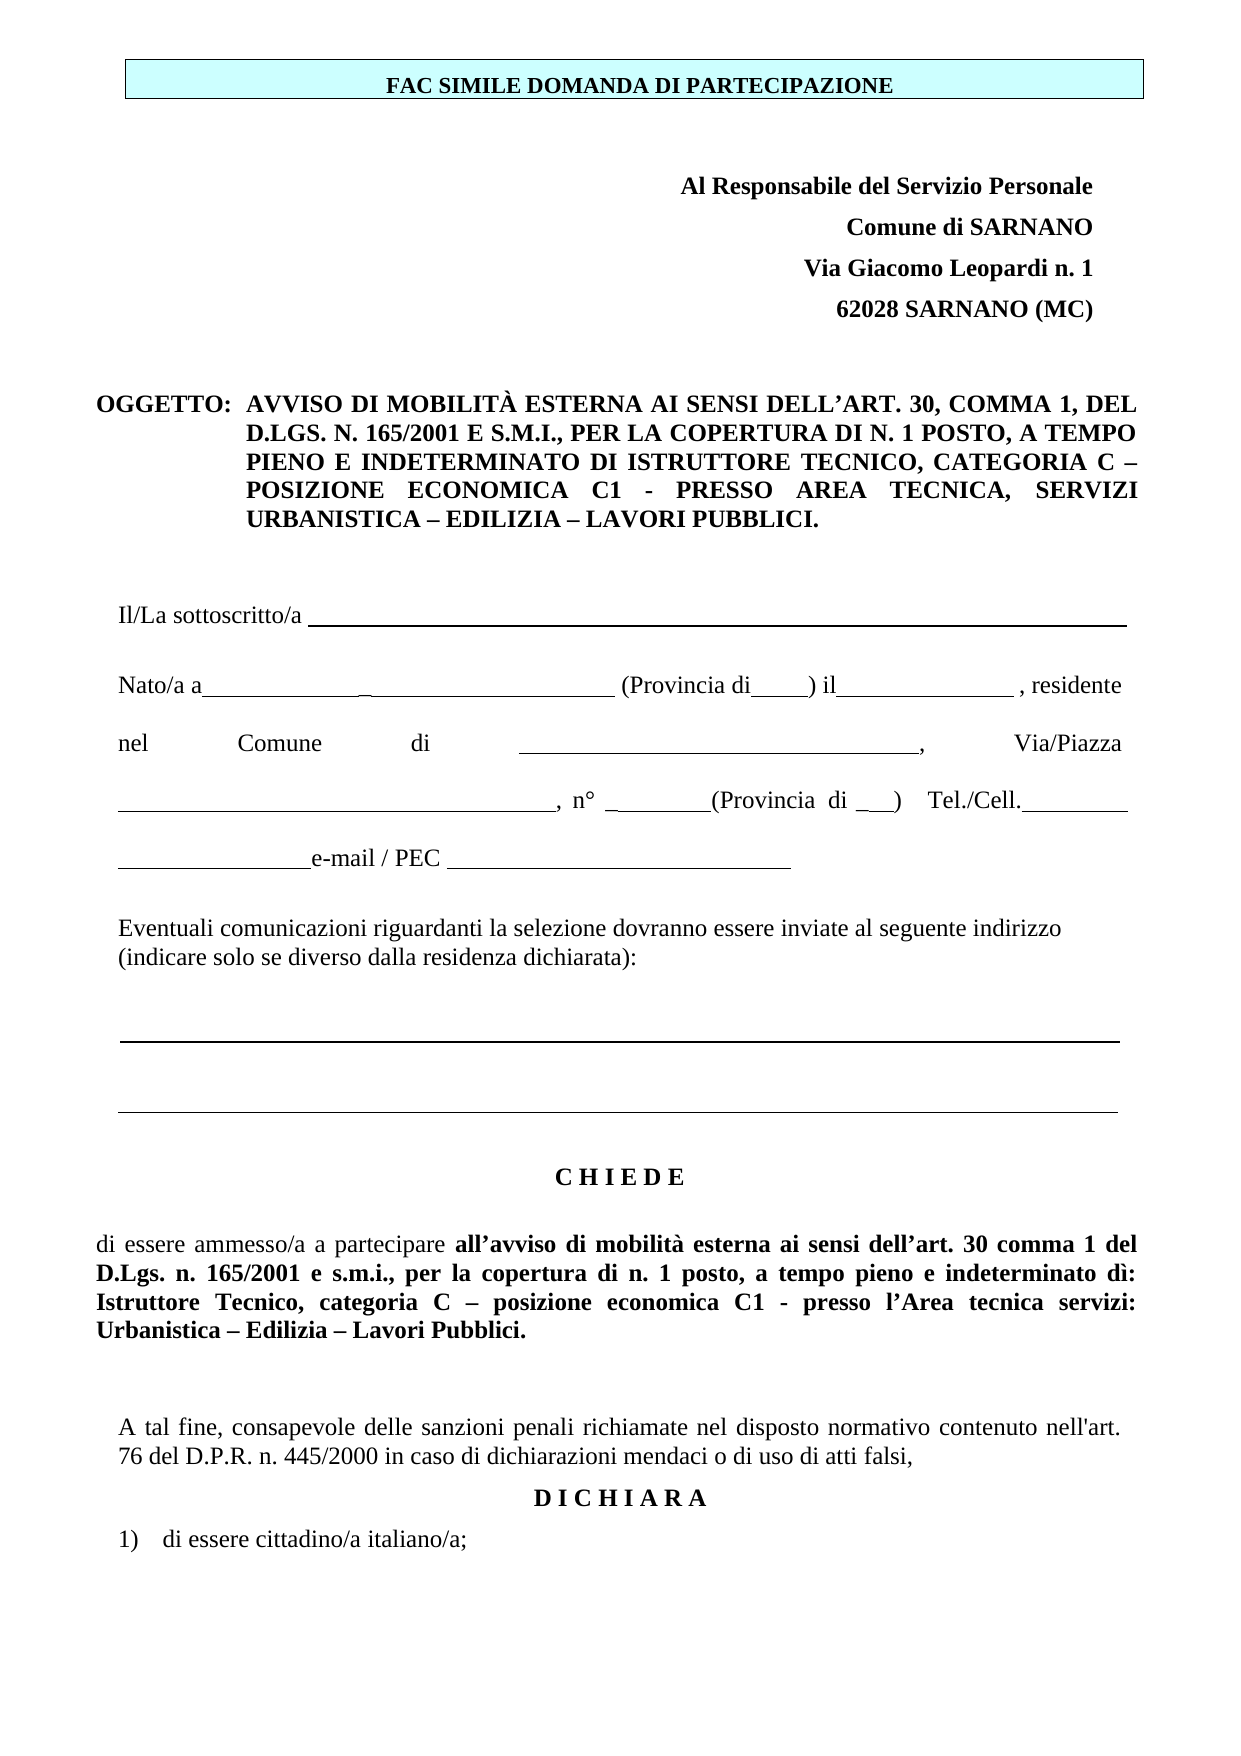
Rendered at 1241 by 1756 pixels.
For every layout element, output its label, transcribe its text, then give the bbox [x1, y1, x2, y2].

text di essere ammesso/a a partecipare all’avviso di mobilità esterna ai sensi dell’art. 30 comma 1 del D.Lgs. n. 165/2001 e s.m.i., per la copertura di n. 1 posto, a tempo pieno e indeterminato dì: Istruttore Tecnico, categoria C – posizione economica C1 - presso l’Area tecnica servizi: Urbanistica – Edilizia – Lavori Pubblici. [96, 1229, 1138, 1344]
text , n° _ (Provincia di _ ) Tel./Cell. [118, 786, 1138, 814]
text Comune di SARNANO Via Giacomo Leopardi n. 1 62028 SARNANO (MC) [755, 212, 1093, 323]
list di essere cittadino/a italiano/a; [118, 1524, 1138, 1552]
text Il/La sottoscritto/a [118, 600, 1138, 629]
text Al Responsabile del Servizio Personale [680, 171, 1138, 200]
text e-mail / PEC [118, 843, 1138, 872]
text Nato/a a _ (Provincia di ) il , residente nel Comune di , Via/Piazza [118, 671, 1122, 757]
text C H I E D E [531, 1162, 708, 1191]
text OGGETTO: AVVISO DI MOBILITÀ ESTERNA AI SENSI DELL’ART. 30, COMMA 1, DEL D.LGS. N. 165/2001 E S.M.I., PER LA COPERTURA DI N. 1 POSTO, A TEMPO PIENO E INDETERMINATO DI ISTRUTTORE TECNICO, CATEGORIA C – POSIZIONE ECONOMICA C1 - PRESSO AREA TECNICA, SERVIZI URBANISTICA – EDILIZIA – LAVORI PUBBLICI. [96, 389, 1138, 533]
text D I C H I A R A [531, 1483, 708, 1512]
text A tal fine, consapevole delle sanzioni penali richiamate nel disposto normativo contenuto nell'art. 76 del D.P.R. n. 445/2000 in caso di dichiarazioni mendaci o di uso di atti falsi, [118, 1412, 1122, 1470]
text Eventuali comunicazioni riguardanti la selezione dovranno essere inviate al seguente indirizzo (indicare solo se diverso dalla residenza dichiarata): [118, 913, 1138, 971]
